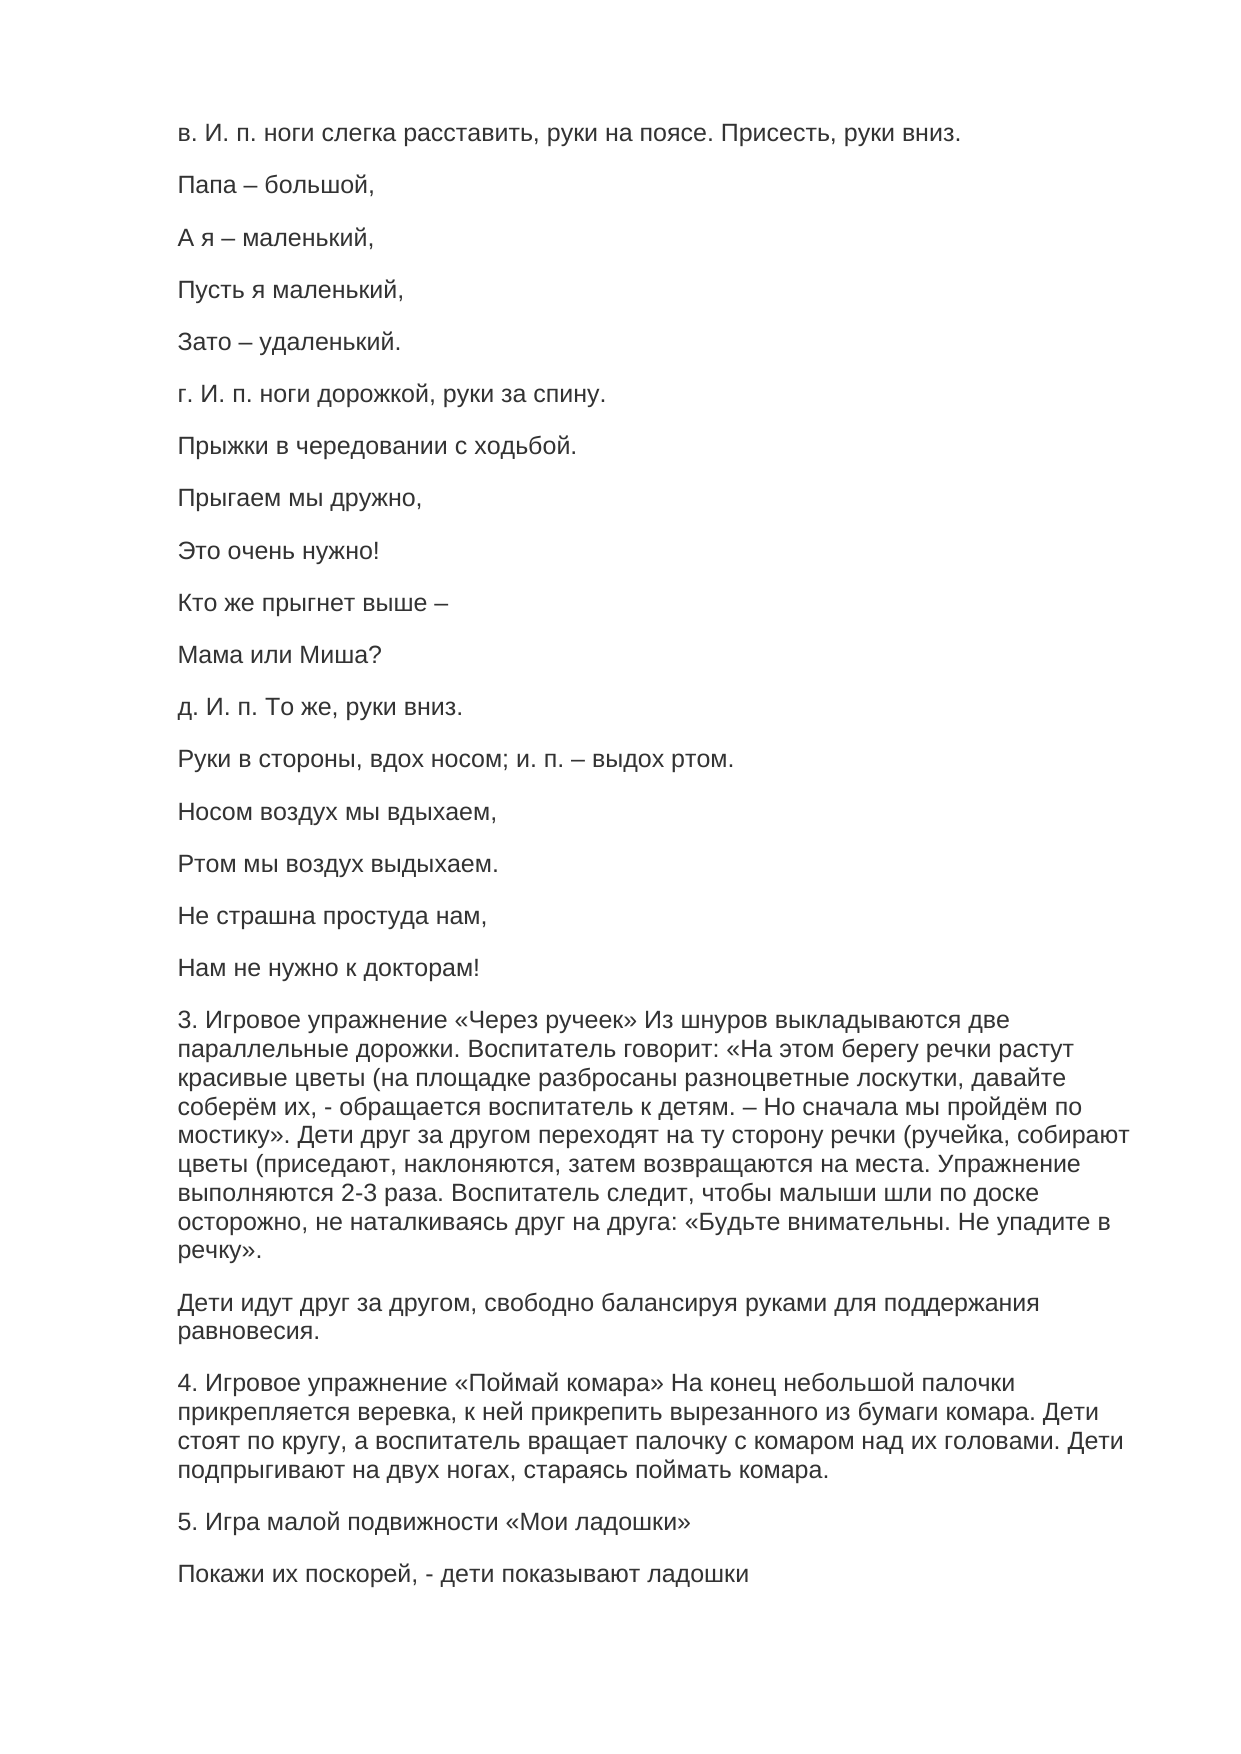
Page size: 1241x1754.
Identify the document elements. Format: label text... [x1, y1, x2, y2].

text Прыгаем мы дружно, [177, 483, 1152, 512]
text г. И. п. ноги дорожкой, руки за спину. [177, 379, 1152, 408]
text Не страшна простуда нам, [177, 901, 1152, 930]
text Мама или Миша? [177, 640, 1152, 669]
text Нам не нужно к докторам! [177, 953, 1152, 982]
text Дети идут друг за другом, свободно балансируя руками для поддержания равновесия. [177, 1287, 1152, 1345]
text 3. Игровое упражнение «Через ручеек» Из шнуров выкладываются две параллельные дорожки. Воспитатель говорит: «На этом берегу речки растут красивые цветы (на площадке разбросаны разноцветные лоскутки, давайте соберём их, - обращается воспитатель к детям. – Но сначала мы пройдём по мостику». Дети друг за другом переходят на ту сторону речки (ручейка, собирают цветы (приседают, наклоняются, затем возвращаются на места. Упражнение выполняются 2-3 раза. Воспитатель следит, чтобы малыши шли по доске осторожно, не наталкиваясь друг на друга: «Будьте внимательны. Не упадите в речку». [177, 1005, 1152, 1264]
text 5. Игра малой подвижности «Мои ладошки» [177, 1507, 1152, 1536]
text 4. Игровое упражнение «Поймай комара» На конец небольшой палочки прикрепляется веревка, к ней прикрепить вырезанного из бумаги комара. Дети стоят по кругу, а воспитатель вращает палочку с комаром над их головами. Дети подпрыгивают на двух ногах, стараясь поймать комара. [177, 1368, 1152, 1483]
text Руки в стороны, вдох носом; и. п. – выдох ртом. [177, 744, 1152, 773]
text Ртом мы воздух выдыхаем. [177, 849, 1152, 877]
text Прыжки в чередовании с ходьбой. [177, 431, 1152, 460]
text Кто же прыгнет выше – [177, 588, 1152, 617]
text Покажи их поскорей, - дети показывают ладошки [177, 1559, 1152, 1588]
text Носом воздух мы вдыхаем, [177, 797, 1152, 825]
text Зато – удаленький. [177, 327, 1152, 356]
text А я – маленький, [177, 222, 1152, 251]
text в. И. п. ноги слегка расставить, руки на поясе. Присесть, руки вниз. [177, 118, 1152, 147]
text д. И. п. То же, руки вниз. [177, 692, 1152, 721]
text Пусть я маленький, [177, 275, 1152, 303]
text Папа – большой, [177, 170, 1152, 199]
text Это очень нужно! [177, 536, 1152, 564]
